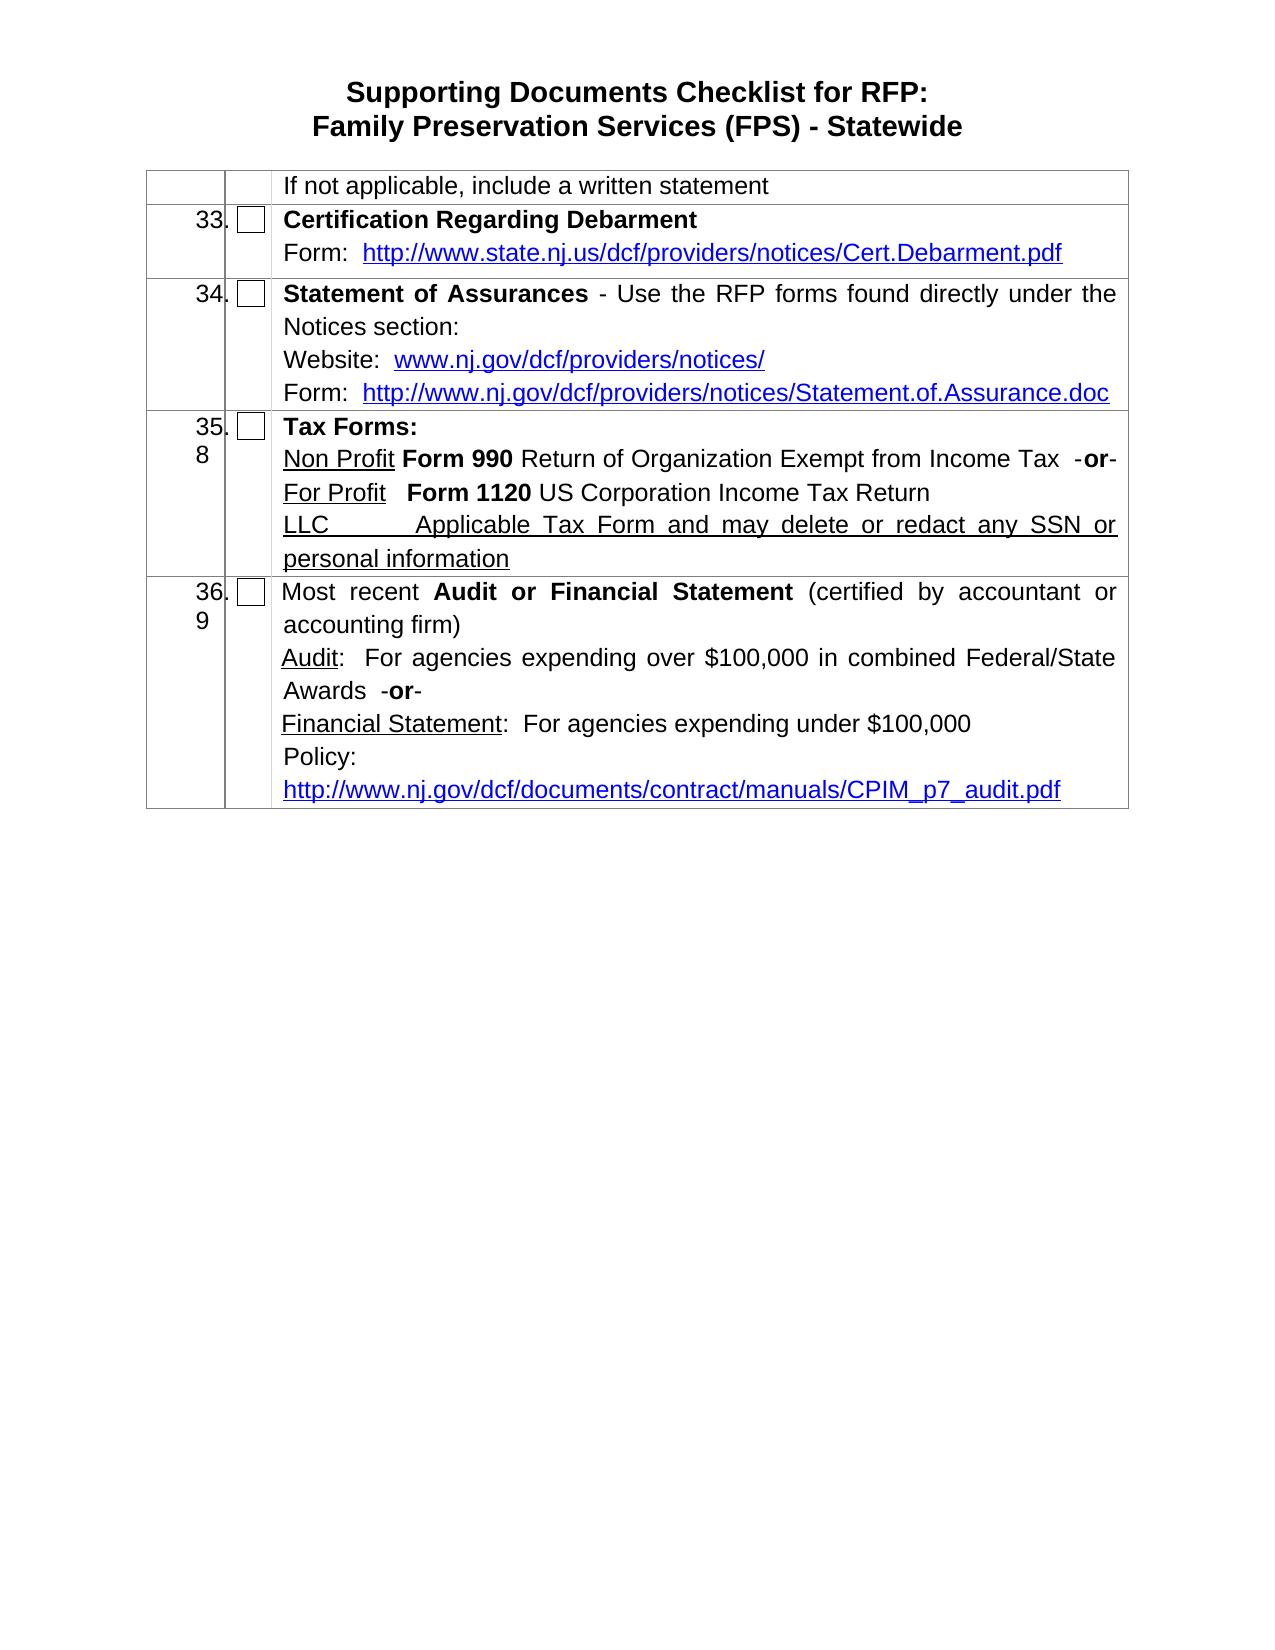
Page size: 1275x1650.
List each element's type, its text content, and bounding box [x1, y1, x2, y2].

table_cell [226, 411, 271, 576]
table_cell [226, 279, 271, 410]
table_cell [147, 205, 224, 278]
table_cell 9. [147, 577, 224, 808]
table_cell Certification Regarding Debarment Form: http://www.state.nj.us/dcf/providers/notices/Cert.Debarment.pdf [272, 205, 1128, 278]
table_cell [226, 205, 271, 278]
table_cell [147, 171, 224, 204]
table_cell Most recent Audit or Financial Statement (certified by accountant or accounting firm) Audit: For agencies expending over $100,000 in combined Federal/State Awards -or- Financial Statement: For agencies expending under $100,000 Policy: http://www.nj.gov/dcf/documents/contract/manuals/CPIM_p7_audit.pdf [272, 577, 1128, 808]
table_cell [272, 171, 1128, 204]
table_cell Statement of Assurances - Use the RFP forms found directly under the Notices section: Website: www.nj.gov/dcf/providers/notices/ Form: http://www.nj.gov/dcf/providers/notices/Statement.of.Assurance.doc [272, 279, 1128, 410]
table_cell 8. [147, 411, 224, 576]
table_cell Tax Forms: Non Profit Form 990 Return of Organization Exempt from Income Tax -or- For Profit Form 1120 US Corporation Income Tax Return LLC Applicable Tax Form and may delete or redact any SSN or personal information [272, 411, 1128, 576]
table_cell [226, 171, 271, 204]
table_cell [226, 577, 271, 808]
table_cell [147, 279, 224, 410]
